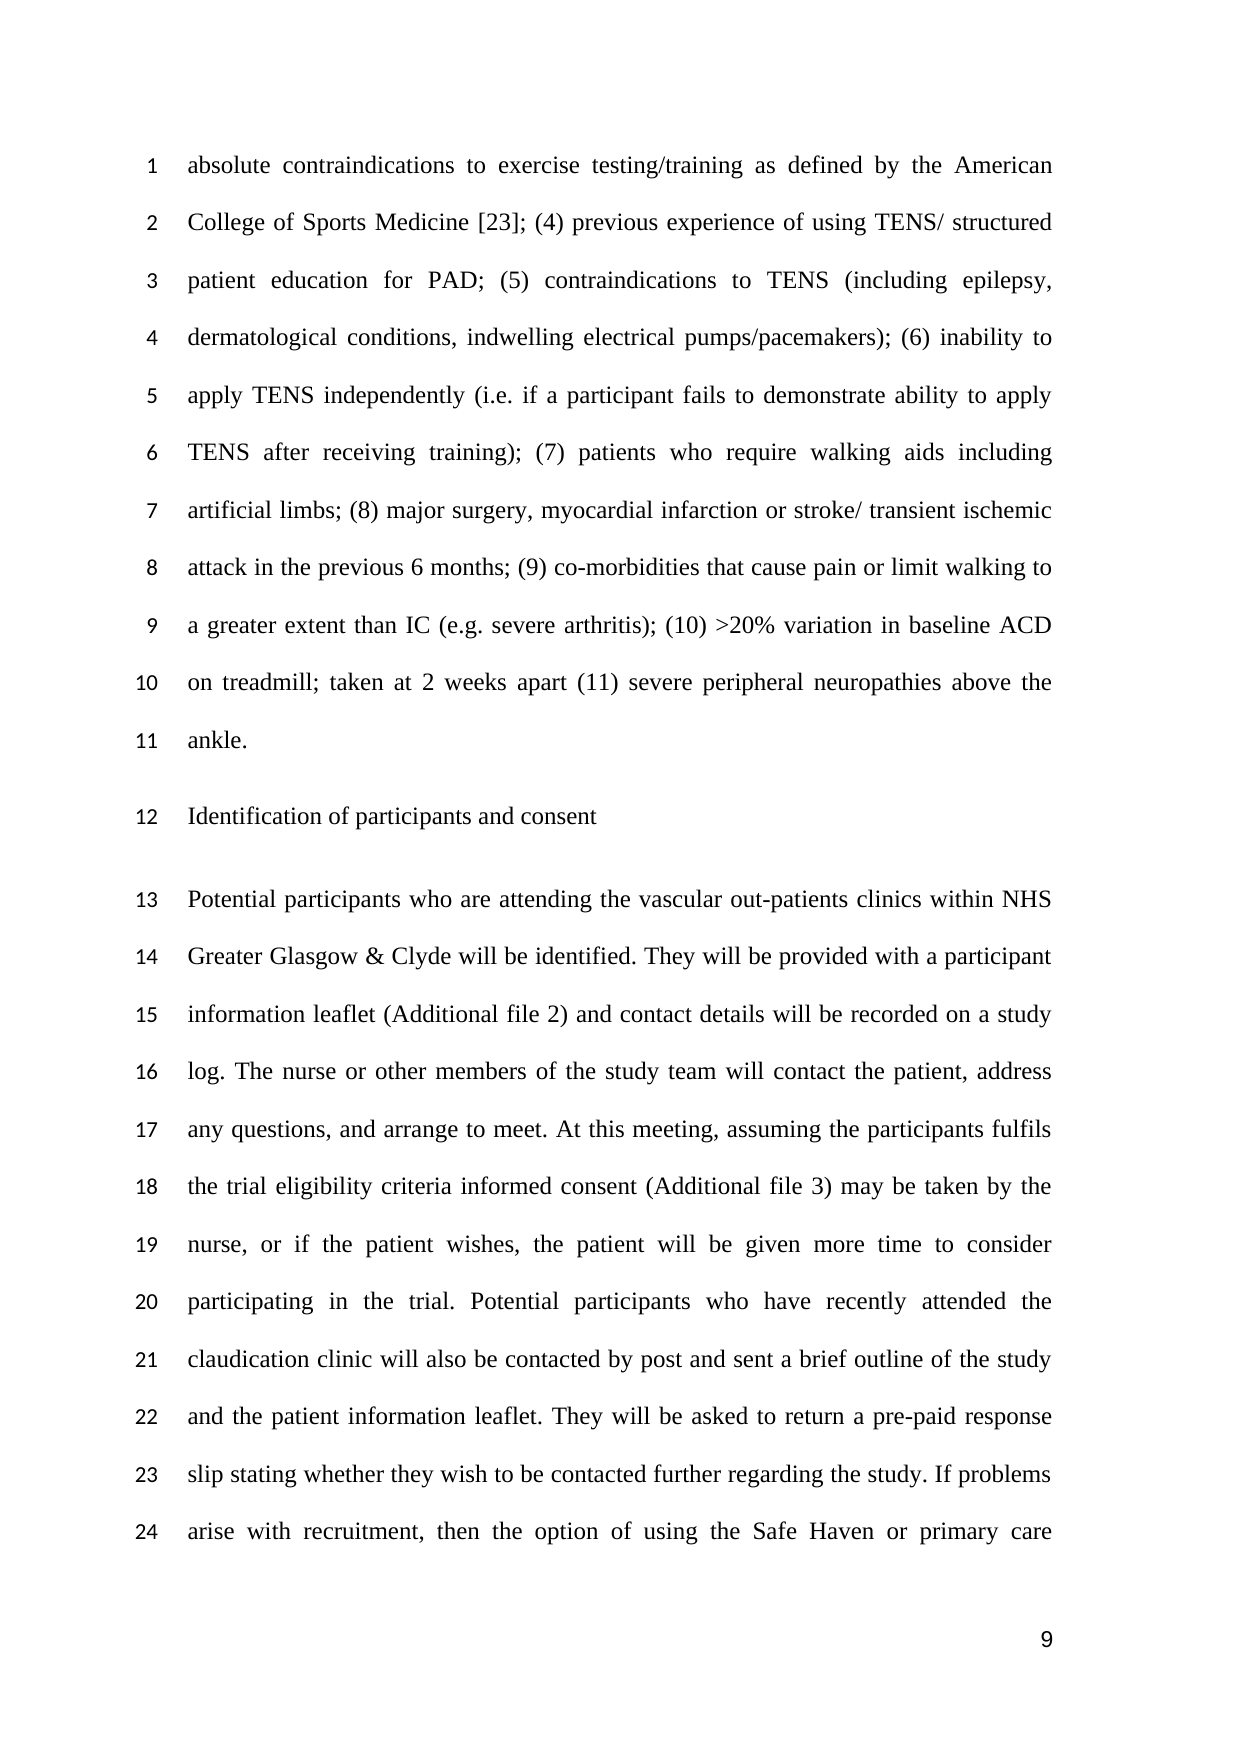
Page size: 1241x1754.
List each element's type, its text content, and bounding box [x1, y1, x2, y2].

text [187, 150, 1053, 754]
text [187, 884, 1053, 1545]
subtitle Identification of participants and consent [187, 801, 1053, 830]
